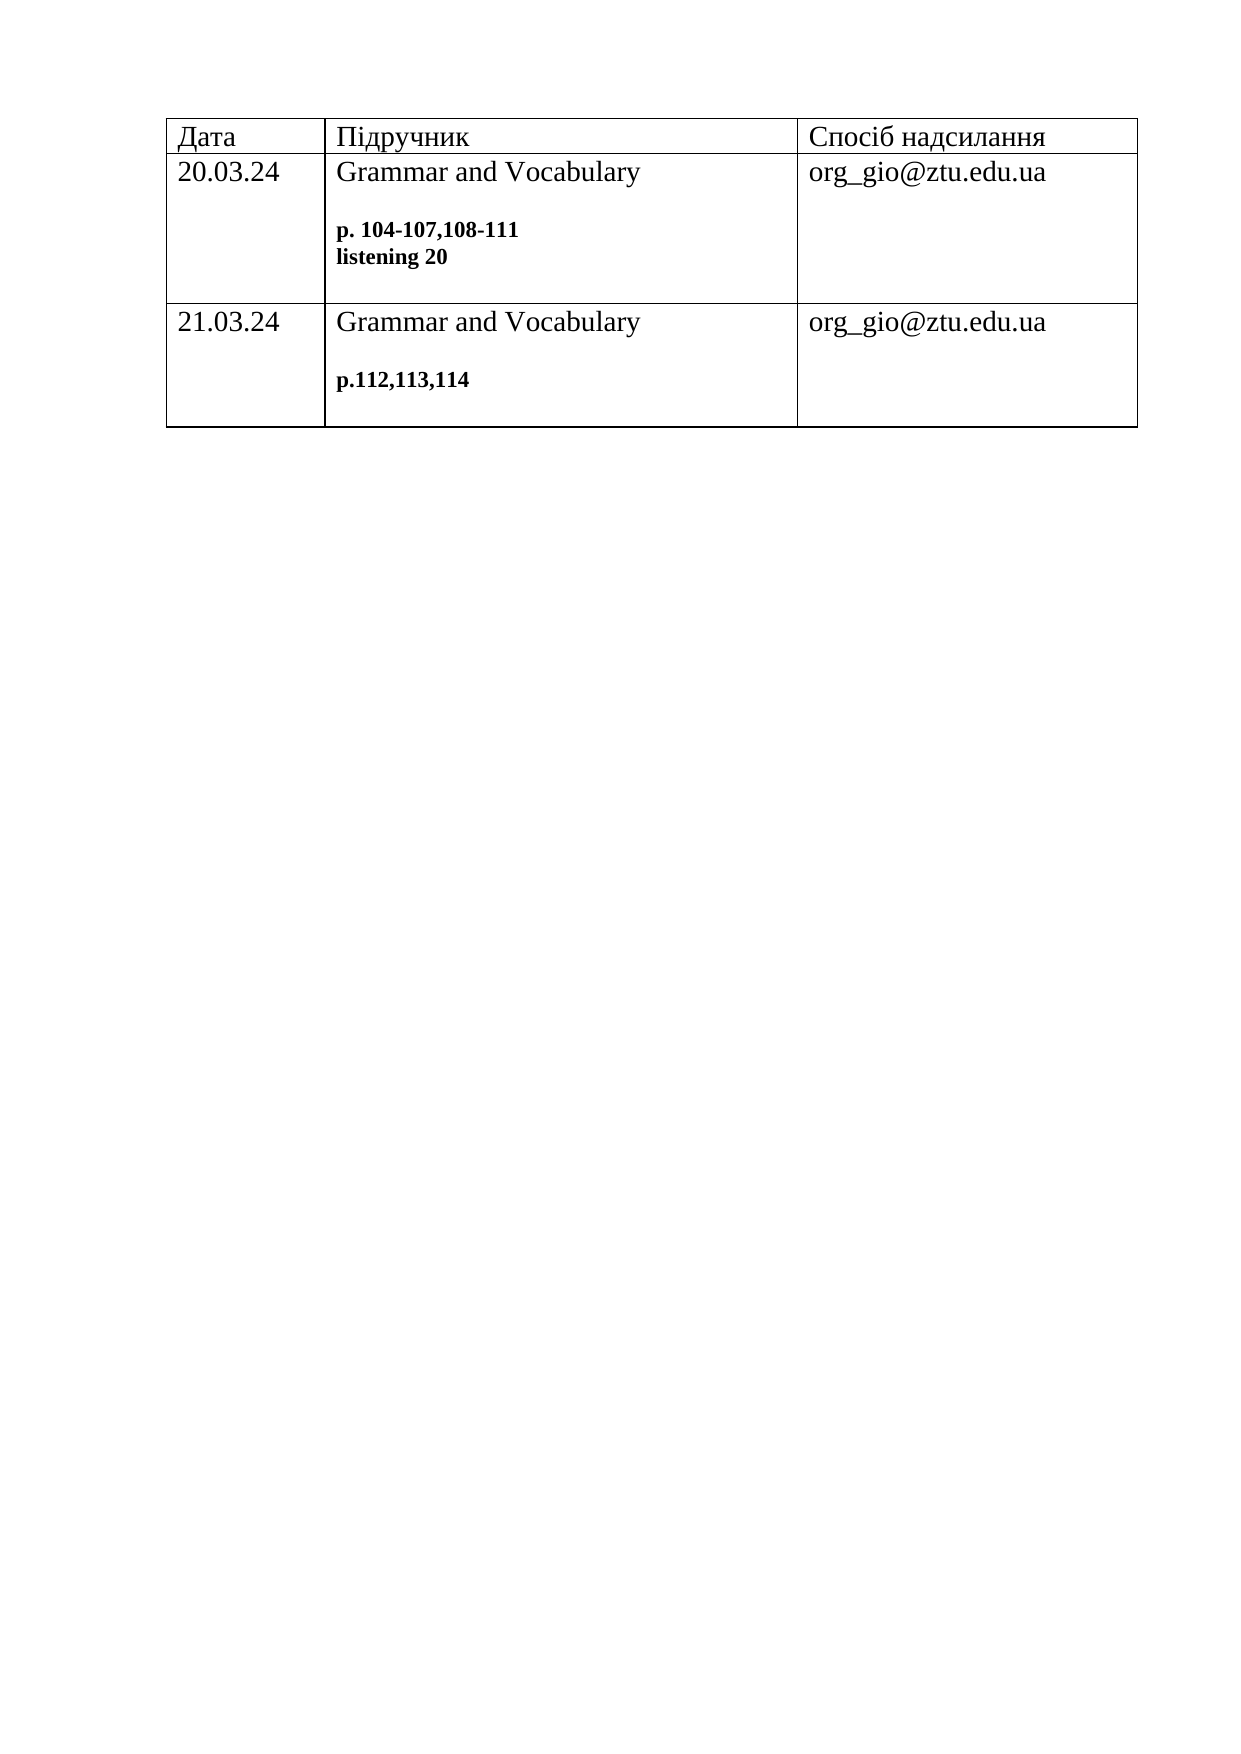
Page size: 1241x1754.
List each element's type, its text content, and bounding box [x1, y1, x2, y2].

table_cell 21.03.24 [167, 304, 324, 426]
table_cell org_gio@ztu.edu.ua [798, 304, 1137, 426]
table_header Підручник [326, 119, 797, 153]
table_header Дата [167, 119, 324, 153]
table_cell org_gio@ztu.edu.ua [798, 154, 1137, 303]
table_cell Grammar and Vocabulary p.112,113,114 [326, 304, 797, 426]
table_cell Grammar and Vocabulary p. 104-107,108-111 listening 20 [326, 154, 797, 303]
table_header Спосіб надсилання [798, 119, 1137, 153]
table_cell 20.03.24 [167, 154, 324, 303]
